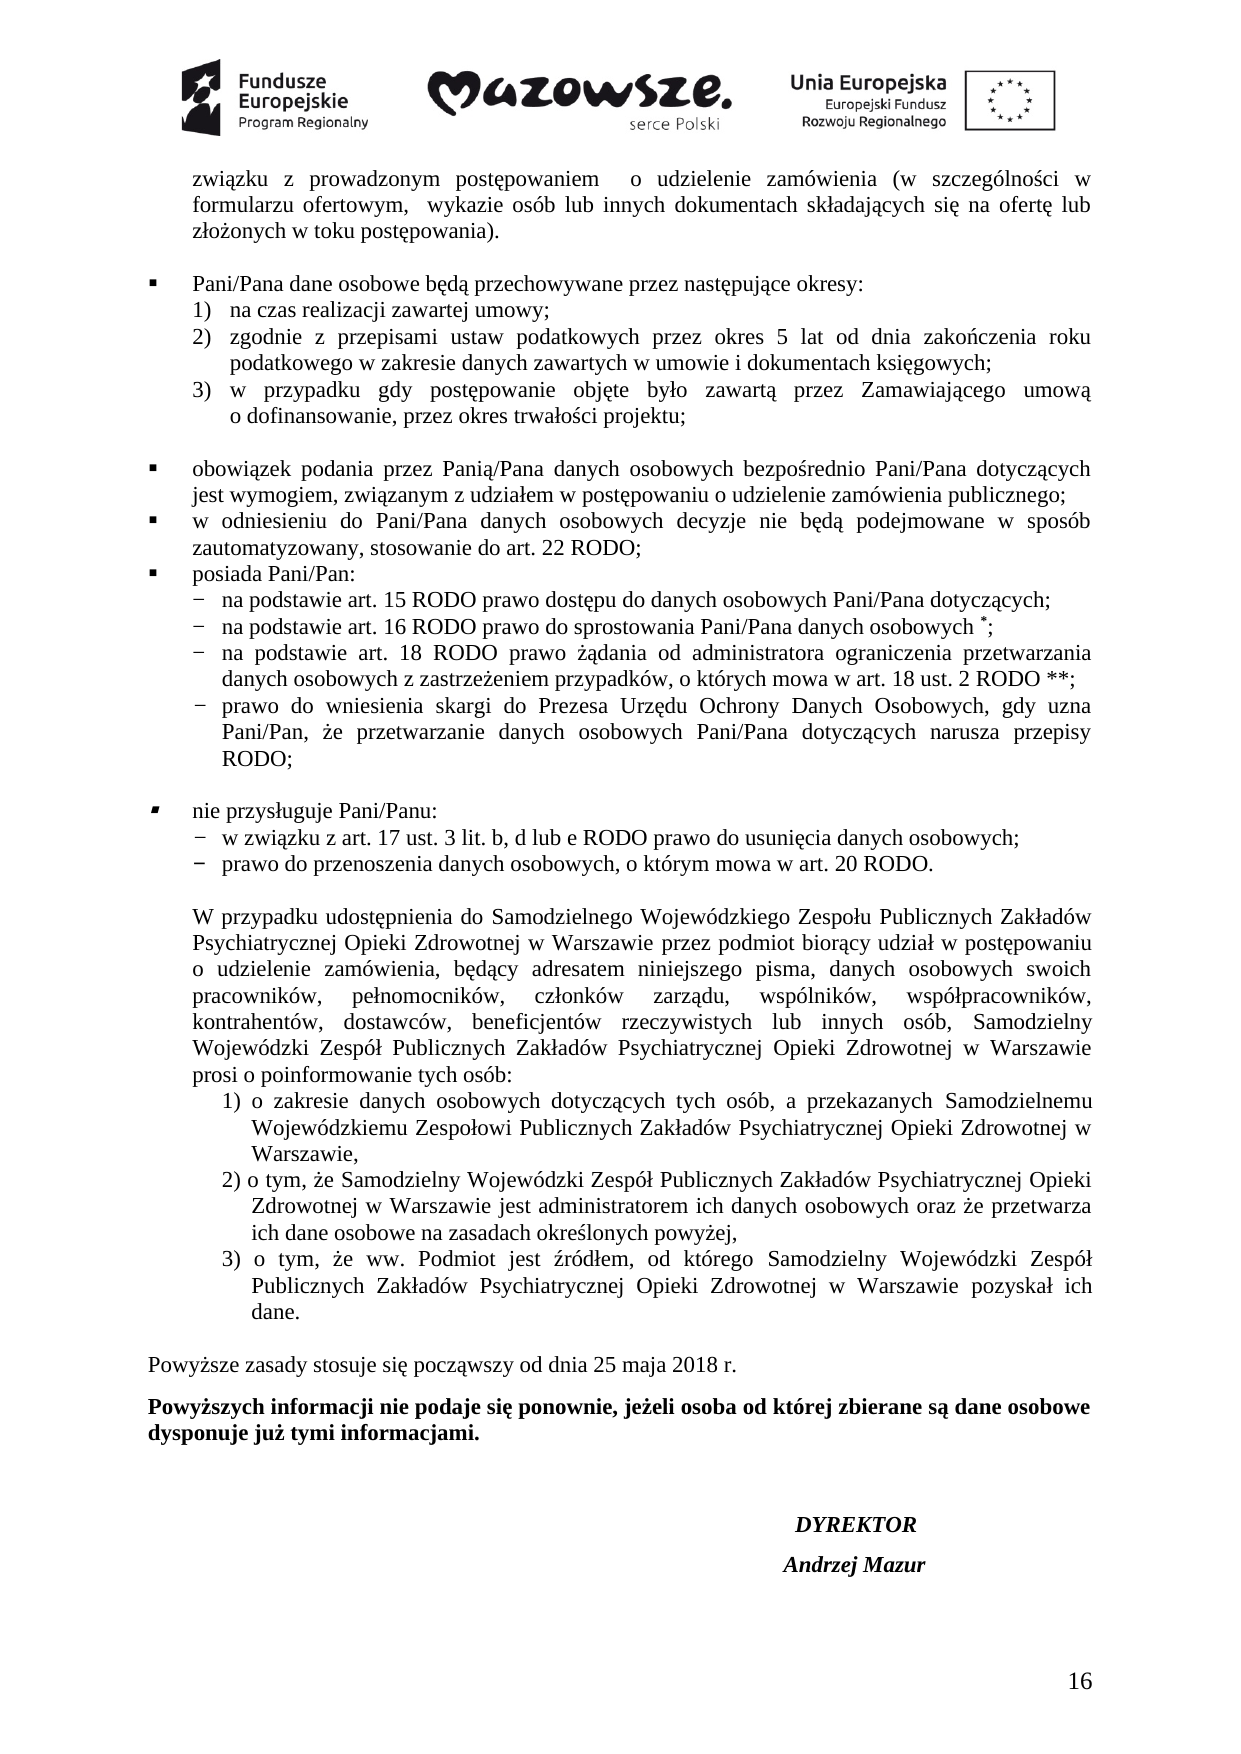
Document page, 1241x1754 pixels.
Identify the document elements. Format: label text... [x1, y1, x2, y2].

list na podstawie art. 16 RODO prawo do sprostowania Pani/Pana danych osobowych *; [192, 613, 1092, 639]
text 3) o tym, że ww. Podmiot jest źródłem, od którego Samodzielny Wojewódzki Zespół Publicznych Zakładów Psychiatrycznej Opieki Zdrowotnej w Warszawie pozyskał ich dane. [222, 1245, 1092, 1324]
text Powyższych informacji nie podaje się ponownie, jeżeli osoba od której zbierane są dane osobowe dysponuje już tymi informacjami. [148, 1393, 1092, 1445]
list w przypadku gdy postępowanie objęte było zawartą przez Zamawiającego umową o dofinansowanie, przez okres trwałości projektu; [192, 376, 1092, 428]
text W przypadku udostępnienia do Samodzielnego Wojewódzkiego Zespołu Publicznych Zakładów Psychiatrycznej Opieki Zdrowotnej w Warszawie przez podmiot biorący udział w postępowaniu o udzielenie zamówienia, będący adresatem niniejszego pisma, danych osobowych swoich pracowników, pełnomocników, członków zarządu, wspólników, współpracowników, kontrahentów, dostawców, beneficjentów rzeczywistych lub innych osób, Samodzielny Wojewódzki Zespół Publicznych Zakładów Psychiatrycznej Opieki Zdrowotnej w Warszawie prosi o poinformowanie tych osób: [192, 903, 1092, 1087]
list prawo do przenoszenia danych osobowych, o którym mowa w art. 20 RODO. [192, 850, 1092, 876]
list w odniesieniu do Pani/Pana danych osobowych decyzje nie będą podejmowane w sposób zautomatyzowany, stosowanie do art. 22 RODO; [148, 507, 1092, 560]
list obowiązek podania przez Panią/Pana danych osobowych bezpośrednio Pani/Pana dotyczących jest wymogiem, związanym z udziałem w postępowaniu o udzielenie zamówienia publicznego; [148, 455, 1092, 507]
picture [181, 59, 1059, 136]
list prawo do wniesienia skargi do Prezesa Urzędu Ochrony Danych Osobowych, gdy uzna Pani/Pan, że przetwarzanie danych osobowych Pani/Pana dotyczących narusza przepisy RODO; [192, 692, 1092, 771]
text Andrzej Mazur [738, 1551, 1092, 1577]
list Pani/Pana dane osobowe będą przechowywane przez następujące okresy: [148, 270, 1092, 297]
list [148, 165, 1092, 244]
list nie przysługuje Pani/Panu: [148, 797, 1092, 824]
list zgodnie z przepisami ustaw podatkowych przez okres 5 lat od dnia zakończenia roku podatkowego w zakresie danych zawartych w umowie i dokumentach księgowych; [192, 323, 1092, 376]
text DYREKTOR [738, 1511, 1092, 1538]
list posiada Pani/Pan: [148, 560, 1092, 586]
list na podstawie art. 18 RODO prawo żądania od administratora ograniczenia przetwarzania danych osobowych z zastrzeżeniem przypadków, o których mowa w art. 18 ust. 2 RODO **; [192, 639, 1092, 692]
text 1) o zakresie danych osobowych dotyczących tych osób, a przekazanych Samodzielnemu Wojewódzkiemu Zespołowi Publicznych Zakładów Psychiatrycznej Opieki Zdrowotnej w Warszawie, [222, 1087, 1092, 1166]
list w związku z art. 17 ust. 3 lit. b, d lub e RODO prawo do usunięcia danych osobowych; [192, 824, 1092, 850]
text 2) o tym, że Samodzielny Wojewódzki Zespół Publicznych Zakładów Psychiatrycznej Opieki Zdrowotnej w Warszawie jest administratorem ich danych osobowych oraz że przetwarza ich dane osobowe na zasadach określonych powyżej, [222, 1166, 1092, 1245]
list na czas realizacji zawartej umowy; [192, 297, 1092, 323]
list na podstawie art. 15 RODO prawo dostępu do danych osobowych Pani/Pana dotyczących; [192, 586, 1092, 613]
text Powyższe zasady stosuje się począwszy od dnia 25 maja 2018 r. [148, 1351, 1092, 1377]
